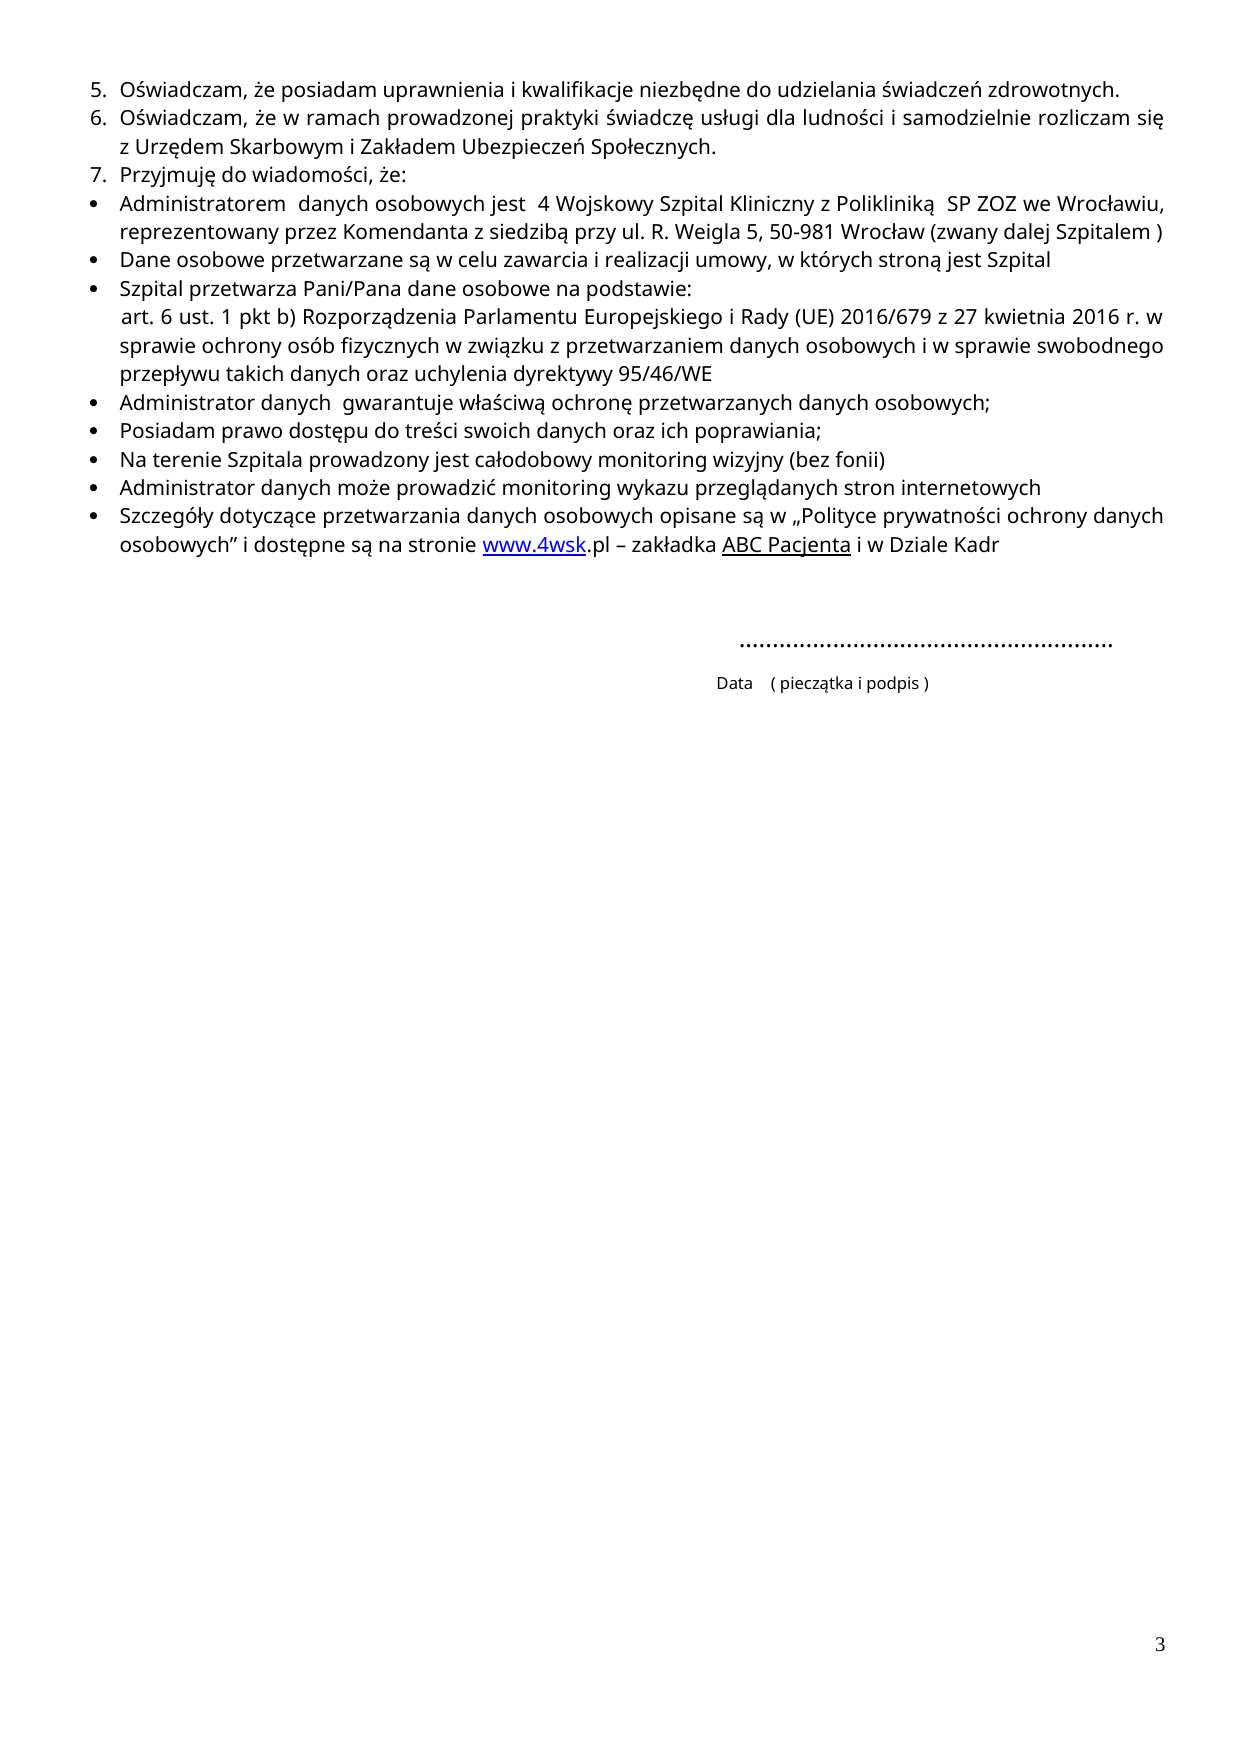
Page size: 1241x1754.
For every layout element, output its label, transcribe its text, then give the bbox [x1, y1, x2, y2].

list Dane osobowe przetwarzane są w celu zawarcia i realizacji umowy, w których stroną jest Szpital [90, 246, 1165, 274]
list Posiadam prawo dostępu do treści swoich danych oraz ich poprawiania; [90, 416, 1165, 445]
list Administrator danych gwarantuje właściwą ochronę przetwarzanych danych osobowych; [90, 388, 1165, 416]
list Administrator danych może prowadzić monitoring wykazu przeglądanych stron internetowych [90, 473, 1165, 502]
text Data ( pieczątka i podpis ) [75, 672, 1165, 695]
list Administratorem danych osobowych jest 4 Wojskowy Szpital Kliniczny z Polikliniką SP ZOZ we Wrocławiu, reprezentowany przez Komendanta z siedzibą przy ul. R. Weigla 5, 50-981 Wrocław (zwany dalej Szpitalem ) [90, 189, 1165, 246]
text …..................................................... [75, 621, 1165, 655]
list Oświadczam, że w ramach prowadzonej praktyki świadczę usługi dla ludności i samodzielnie rozliczam się z Urzędem Skarbowym i Zakładem Ubezpieczeń Społecznych. [90, 103, 1165, 160]
text art. 6 ust. 1 pkt b) Rozporządzenia Parlamentu Europejskiego i Rady (UE) 2016/679 z 27 kwietnia 2016 r. w sprawie ochrony osób fizycznych w związku z przetwarzaniem danych osobowych i w sprawie swobodnego przepływu takich danych oraz uchylenia dyrektywy 95/46/WE [90, 302, 1165, 388]
list Na terenie Szpitala prowadzony jest całodobowy monitoring wizyjny (bez fonii) [90, 445, 1165, 473]
list Szczegóły dotyczące przetwarzania danych osobowych opisane są w „Polityce prywatności ochrony danych osobowych” i dostępne są na stronie www.4wsk.pl – zakładka ABC Pacjenta i w Dziale Kadr [90, 502, 1165, 558]
list Szpital przetwarza Pani/Pana dane osobowe na podstawie: [90, 274, 1165, 302]
list Oświadczam, że posiadam uprawnienia i kwalifikacje niezbędne do udzielania świadczeń zdrowotnych. [90, 75, 1165, 103]
list Przyjmuję do wiadomości, że: [90, 160, 1165, 189]
